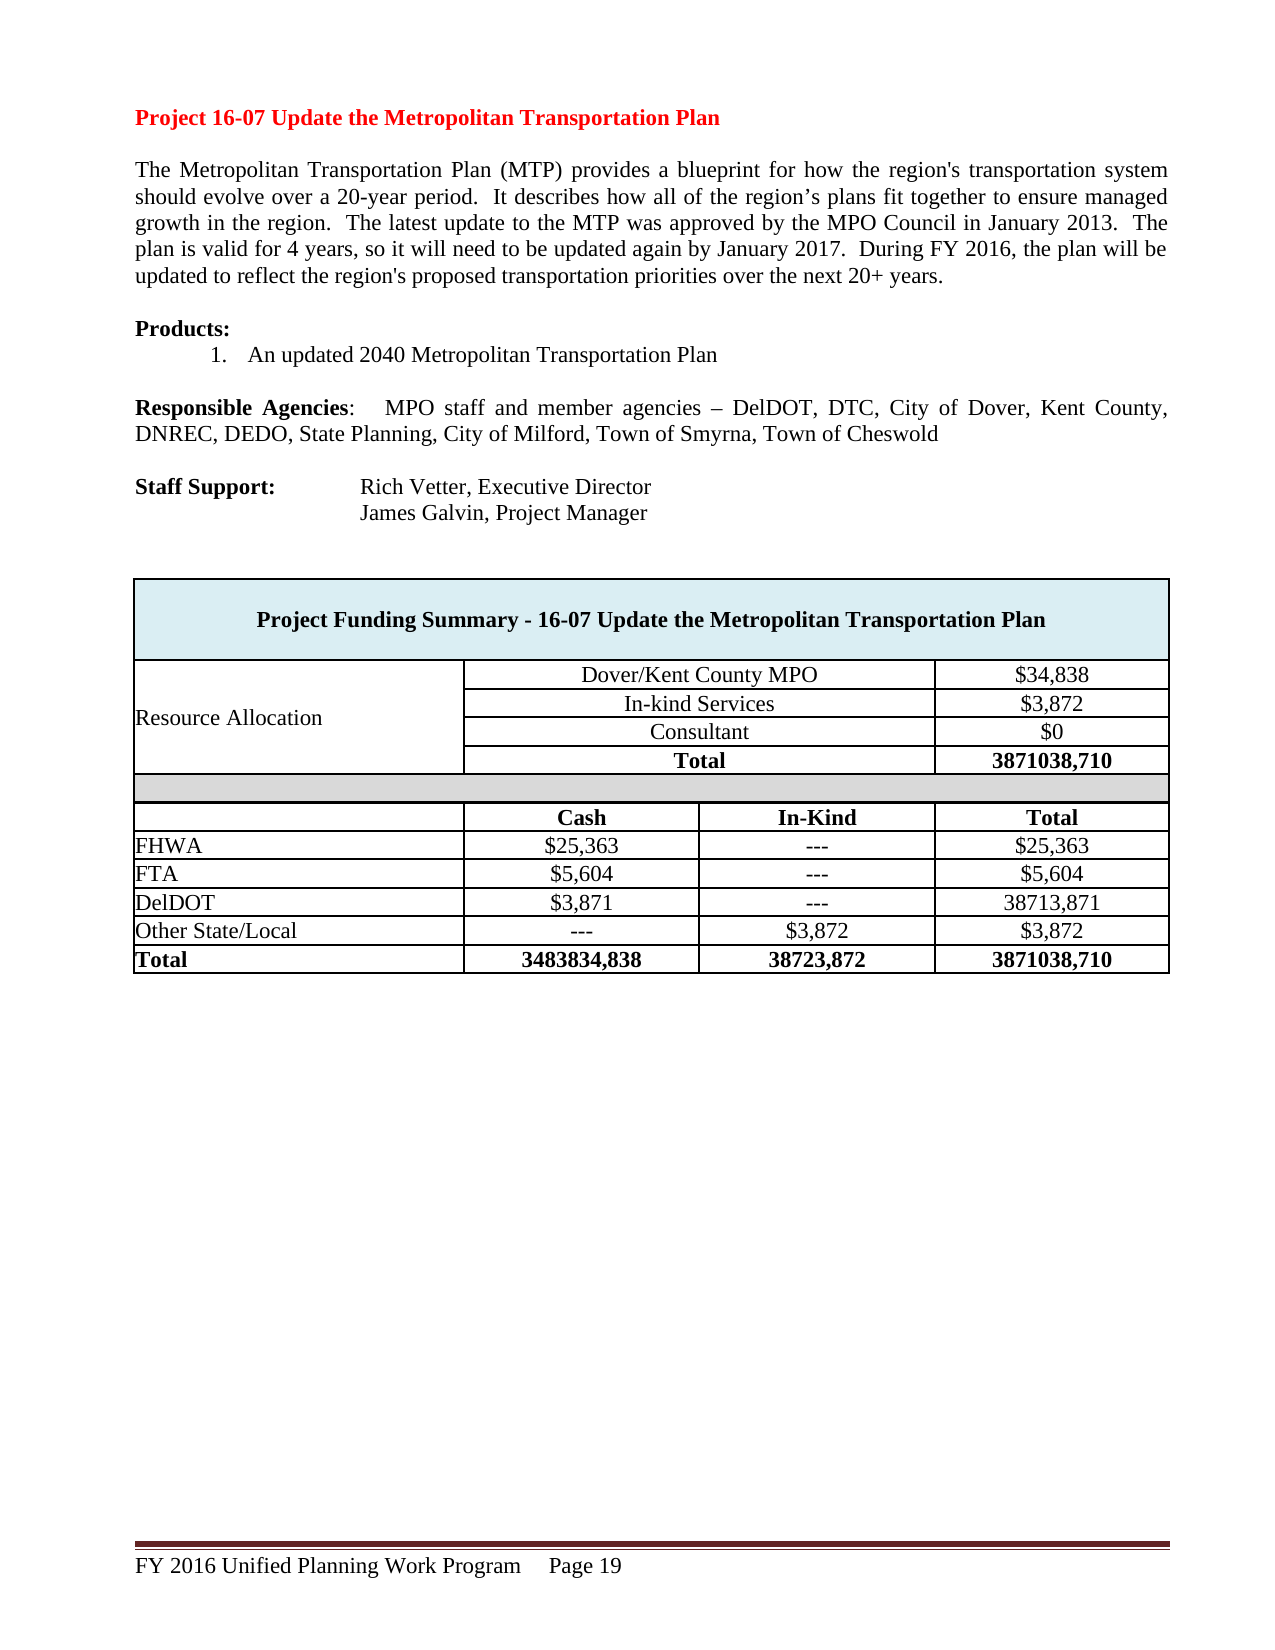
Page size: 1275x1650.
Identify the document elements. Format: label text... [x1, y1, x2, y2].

table_cell DelDOT [135, 889, 463, 915]
table_cell [135, 804, 463, 830]
list An updated 2040 Metropolitan Transportation Plan [210, 341, 1170, 367]
table_cell Consultant [465, 718, 934, 744]
table_cell Cash [465, 804, 698, 830]
table_cell $3,871 [936, 889, 1168, 915]
table_cell --- [700, 889, 934, 915]
table_cell Other State/Local [135, 917, 463, 944]
text Staff Support: Rich Vetter, Executive Director [135, 473, 1170, 499]
table_cell $38,710 [936, 946, 1168, 972]
text Responsible Agencies: MPO staff and member agencies – DelDOT, DTC, City of Dover, Kent County, DNREC, DEDO, State Planning, City of Milford, Town of Smyrna, Town of Cheswold [135, 394, 1170, 446]
table_cell FHWA [135, 832, 463, 858]
table_cell --- [465, 917, 698, 944]
table_cell --- [700, 832, 934, 858]
table_cell $3,872 [700, 946, 934, 972]
table_cell $25,363 [465, 832, 698, 858]
text The Metropolitan Transportation Plan (MTP) provides a blueprint for how the region's transportation system should evolve over a 20-year period. It describes how all of the region’s plans fit together to ensure managed growth in the region. The latest update to the MTP was approved by the MPO Council in January 2013. The plan is valid for 4 years, so it will need to be updated again by January 2017. During FY 2016, the plan will be updated to reflect the region's proposed transportation priorities over the next 20+ years. [135, 156, 1170, 288]
text James Galvin, Project Manager [135, 499, 1170, 525]
table_cell --- [700, 860, 934, 887]
table_cell Dover/Kent [465, 661, 934, 688]
table_cell Total [465, 747, 934, 773]
table_cell $0 [936, 718, 1168, 744]
table_cell $34,838 [936, 661, 1168, 688]
table_cell [135, 775, 1168, 801]
table_header Project Funding Summary - 16-07 Update the Metropolitan Transportation Plan [135, 580, 1168, 659]
table_cell $5,604 [936, 860, 1168, 887]
table_cell $38,710 [936, 747, 1168, 773]
table_cell $34,838 [465, 946, 698, 972]
table_cell $3,872 [936, 917, 1168, 944]
table_cell Total [936, 804, 1168, 830]
table_cell $3,872 [700, 917, 934, 944]
table_cell Total [135, 946, 463, 972]
table_cell In-kind Services [465, 690, 934, 716]
text Products: [135, 314, 1170, 341]
table_cell In-Kind [700, 804, 934, 830]
table_cell $5,604 [465, 860, 698, 887]
table_cell FTA [135, 860, 463, 887]
table_cell Resource Allocation [135, 661, 463, 773]
table_cell $3,871 [465, 889, 698, 915]
text Project 16-07 Update the Metropolitan Transportation Plan [135, 104, 1170, 130]
table_cell $3,872 [936, 690, 1168, 716]
table_cell $25,363 [936, 832, 1168, 858]
